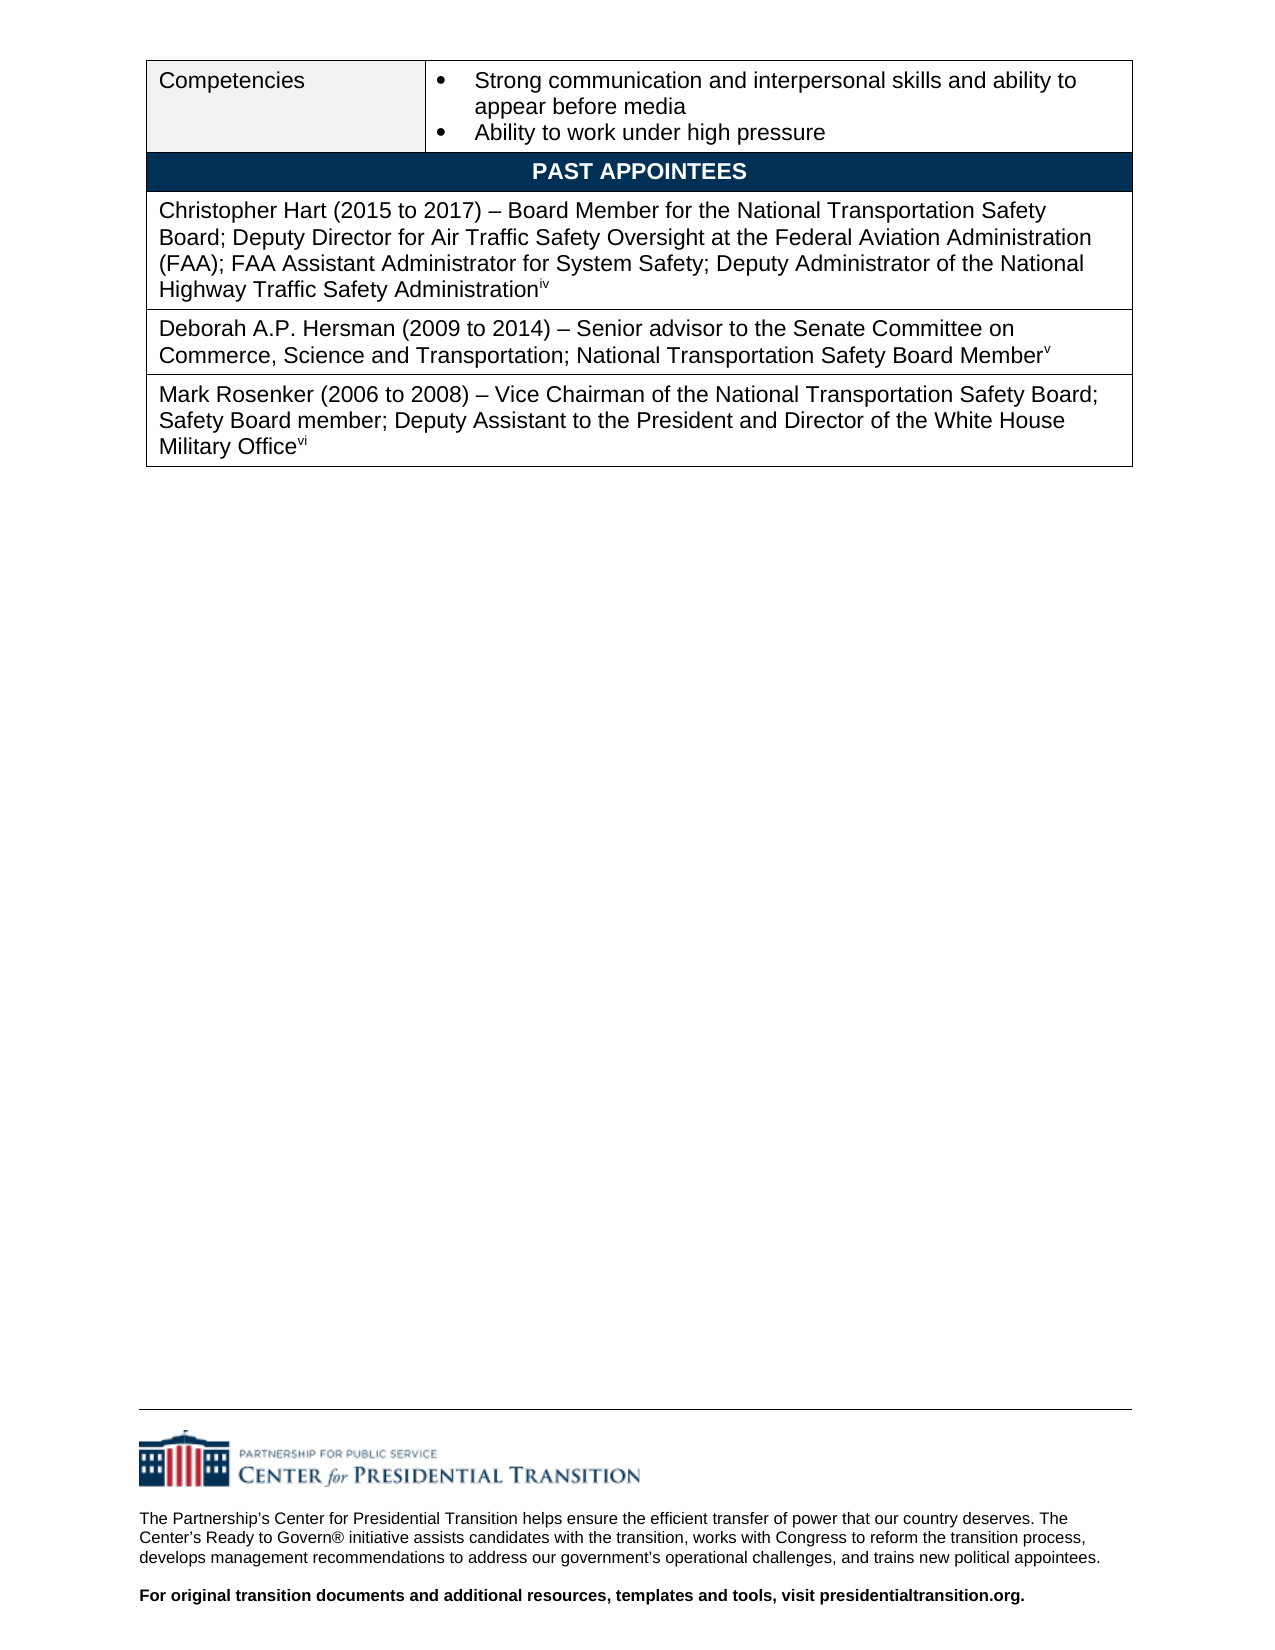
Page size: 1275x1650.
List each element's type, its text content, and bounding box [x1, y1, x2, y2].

table_cell Strong communication and interpersonal skills and ability to appear before media Ability to work under high pressure [426, 61, 1132, 152]
table_cell PAST APPOINTEES [147, 153, 1132, 191]
table_cell Christopher Hart (2015 to 2017) – Board Member for the National Transportation Safety Board; Deputy Director for Air Traffic Safety Oversight at the Federal Aviation Administration (FAA); FAA Assistant Administrator for System Safety; Deputy Administrator of the National Highway Traffic Safety Administration [147, 192, 1132, 309]
table_cell Deborah A.P. Hersman (2009 to 2014) – Senior advisor to the Senate Committee on Commerce, Science and Transportation; National Transportation Safety Board Member [147, 310, 1132, 374]
table_cell Mark Rosenker (2006 to 2008) – Vice Chairman of the National Transportation Safety Board; Safety Board member; Deputy Assistant to the President and Director of the White House Military Office [147, 375, 1132, 466]
table_cell Competencies [147, 61, 425, 152]
